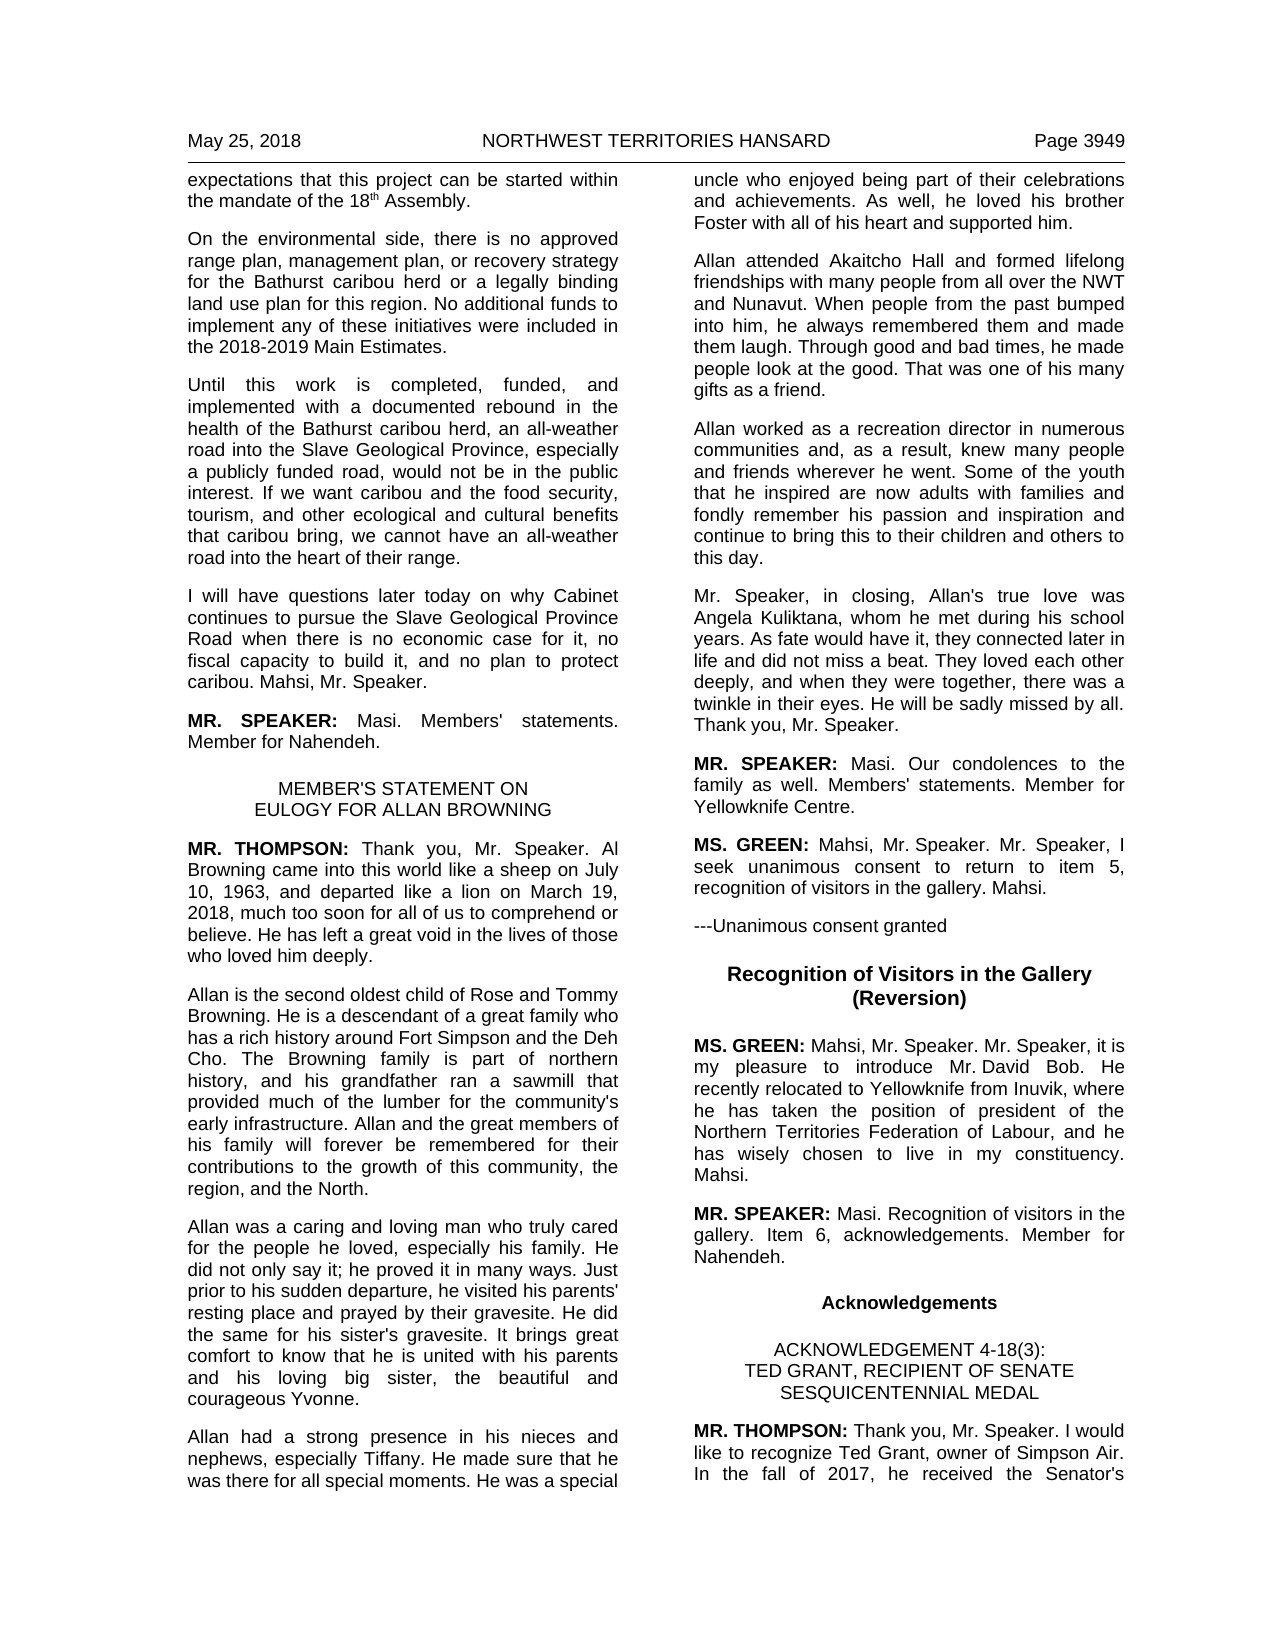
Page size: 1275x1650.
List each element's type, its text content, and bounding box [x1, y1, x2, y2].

text Until this work is completed, funded, and implemented with a documented rebound in the health of the Bathurst caribou herd, an all-weather road into the Slave Geological Province, especially a publicly funded road, would not be in the public interest. If we want caribou and the food security, tourism, and other ecological and cultural benefits that caribou bring, we cannot have an all-weather road into the heart of their range. [187, 374, 619, 568]
text Member's Statement on Eulogy for Allan Browning [187, 777, 619, 821]
text Mr. Speaker, in closing, Allan's true love was Angela Kuliktana, whom he met during his school years. As fate would have it, they connected later in life and did not miss a beat. They loved each other deeply, and when they were together, there was a twinkle in their eyes. He will be sadly missed by all. Thank you, Mr. Speaker. [694, 585, 1125, 736]
text Allan is the second oldest child of Rose and Tommy Browning. He is a descendant of a great family who has a rich history around Fort Simpson and the Deh Cho. The Browning family is part of northern history, and his grandfather ran a sawmill that provided much of the lumber for the community's early infrastructure. Allan and the great members of his family will forever be remembered for their contributions to the growth of this community, the region, and the North. [187, 983, 619, 1199]
text MR. THOMPSON: Thank you, Mr. Speaker. Al Browning came into this world like a sheep on July 10, 1963, and departed like a lion on March 19, 2018, much too soon for all of us to comprehend or believe. He has left a great void in the lives of those who loved him deeply. [187, 837, 619, 967]
text Allan had a strong presence in his nieces and nephews, especially Tiffany. He made sure that he was there for all special moments. He was a special uncle who enjoyed being part of their celebrations and achievements. As well, he loved his brother Foster with all of his heart and supported him. [187, 1426, 619, 1491]
text MR. SPEAKER: Masi. Our condolences to the family as well. Members' statements. Member for Yellowknife Centre. [694, 752, 1125, 817]
text MR. SPEAKER: Masi. Recognition of visitors in the gallery. Item 6, acknowledgements. Member for Nahendeh. [694, 1202, 1125, 1267]
text Acknowledgements [694, 1292, 1125, 1313]
text I will have questions later today on why Cabinet continues to pursue the Slave Geological Province Road when there is no economic case for it, no fiscal capacity to build it, and no plan to protect caribou. Mahsi, Mr. Speaker. [187, 585, 619, 693]
text MS. GREEN: Mahsi, Mr. Speaker. Mr. Speaker, it is my pleasure to introduce Mr. David Bob. He recently relocated to Yellowknife from Inuvik, where he has taken the position of president of the Northern Territories Federation of Labour, and he has wisely chosen to live in my constituency. Mahsi. [694, 1035, 1125, 1186]
subtitle Recognition of Visitors in the Gallery (Reversion) [694, 962, 1125, 1010]
text ---Unanimous consent granted [694, 915, 1125, 937]
text MS. GREEN: Mahsi, Mr. Speaker. Mr. Speaker, I seek unanimous consent to return to item 5, recognition of visitors in the gallery. Mahsi. [694, 834, 1125, 898]
text MR. SPEAKER: Masi. Members' statements. Member for Nahendeh. [187, 709, 619, 752]
text Allan had a strong presence in his nieces and nephews, especially Tiffany. He made sure that he was there for all special moments. He was a special uncle who enjoyed being part of their celebrations and achievements. As well, he loved his brother Foster with all of his heart and supported him. [694, 168, 1125, 233]
text Acknowledgement 4-18(3): Ted Grant, Recipient of Senate Sesquicentennial Medal [694, 1338, 1125, 1403]
text On the environmental side, there is no approved range plan, management plan, or recovery strategy for the Bathurst caribou herd or a legally binding land use plan for this region. No additional funds to implement any of these initiatives were included in the 2018-2019 Main Estimates. [187, 228, 619, 357]
text Allan worked as a recreation director in numerous communities and, as a result, knew many people and friends wherever he went. Some of the youth that he inspired are now adults with families and fondly remember his passion and inspiration and continue to bring this to their children and others to this day. [694, 417, 1125, 568]
text Allan was a caring and loving man who truly cared for the people he loved, especially his family. He did not only say it; he proved it in many ways. Just prior to his sudden departure, he visited his parents' resting place and prayed by their gravesite. He did the same for his sister's gravesite. It brings great comfort to know that he is united with his parents and his loving big sister, the beautiful and courageous Yvonne. [187, 1216, 619, 1410]
text Allan attended Akaitcho Hall and formed lifelong friendships with many people from all over the NWT and Nunavut. When people from the past bumped into him, he always remembered them and made them laugh. Through good and bad times, he made people look at the good. That was one of his many gifts as a friend. [694, 250, 1125, 401]
